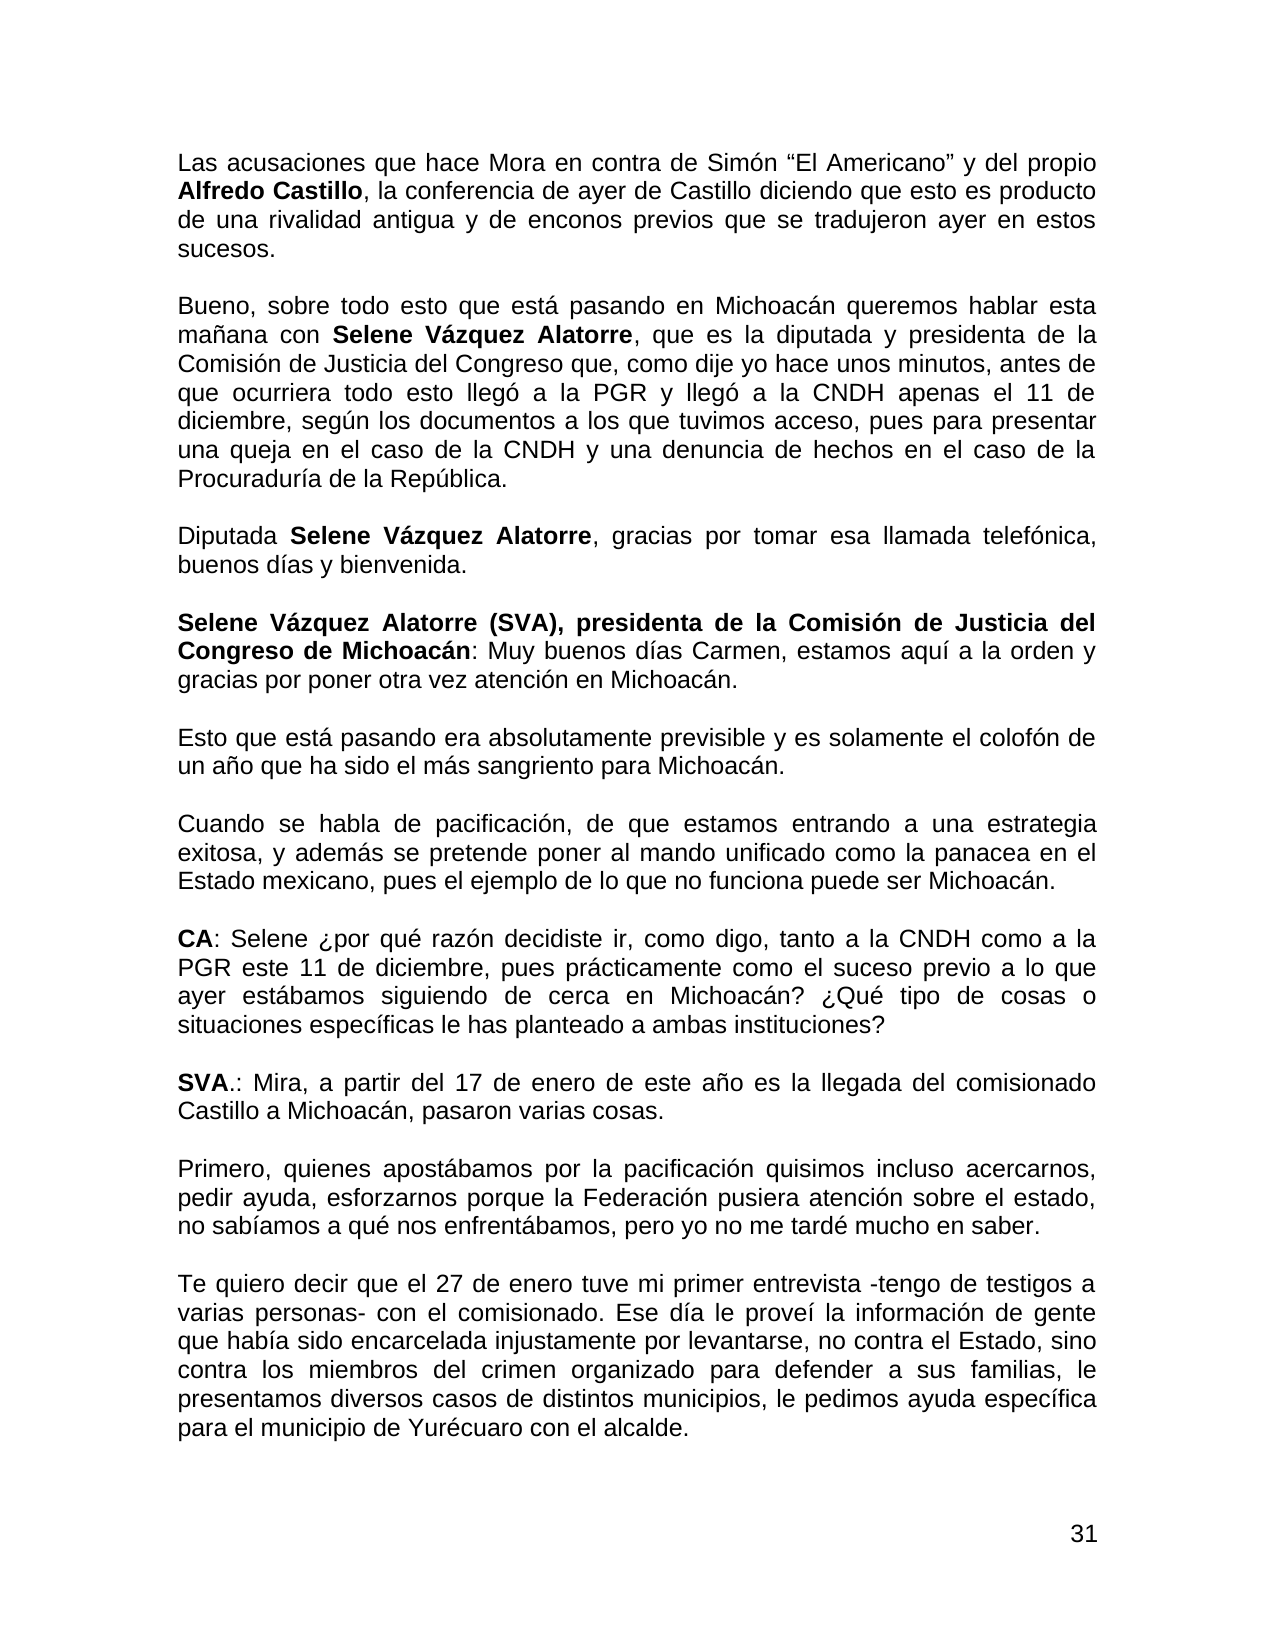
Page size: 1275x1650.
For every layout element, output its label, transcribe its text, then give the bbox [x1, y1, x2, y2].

text Diputada Selene Vázquez Alatorre, gracias por tomar esa llamada telefónica, buenos días y bienvenida. [177, 521, 1098, 579]
text Primero, quienes apostábamos por la pacificación quisimos incluso acercarnos, pedir ayuda, esforzarnos porque la Federación pusiera atención sobre el estado, no sabíamos a qué nos enfrentábamos, pero yo no me tardé mucho en saber. [177, 1154, 1098, 1240]
text Selene Vázquez Alatorre (SVA), presidenta de la Comisión de Justicia del Congreso de Michoacán: Muy buenos días Carmen, estamos aquí a la orden y gracias por poner otra vez atención en Michoacán. [177, 608, 1098, 694]
text Bueno, sobre todo esto que está pasando en Michoacán queremos hablar esta mañana con Selene Vázquez Alatorre, que es la diputada y presidenta de la Comisión de Justicia del Congreso que, como dije yo hace unos minutos, antes de que ocurriera todo esto llegó a la PGR y llegó a la CNDH apenas el 11 de diciembre, según los documentos a los que tuvimos acceso, pues para presentar una queja en el caso de la CNDH y una denuncia de hechos en el caso de la Procuraduría de la República. [177, 291, 1098, 493]
text SVA.: Mira, a partir del 17 de enero de este año es la llegada del comisionado Castillo a Michoacán, pasaron varias cosas. [177, 1068, 1098, 1125]
text CA: Selene ¿por qué razón decidiste ir, como digo, tanto a la CNDH como a la PGR este 11 de diciembre, pues prácticamente como el suceso previo a lo que ayer estábamos siguiendo de cerca en Michoacán? ¿Qué tipo de cosas o situaciones específicas le has planteado a ambas instituciones? [177, 924, 1098, 1039]
text Esto que está pasando era absolutamente previsible y es solamente el colofón de un año que ha sido el más sangriento para Michoacán. [177, 723, 1098, 780]
text Las acusaciones que hace Mora en contra de Simón “El Americano” y del propio Alfredo Castillo, la conferencia de ayer de Castillo diciendo que esto es producto de una rivalidad antigua y de enconos previos que se tradujeron ayer en estos sucesos. [177, 148, 1098, 263]
text Cuando se habla de pacificación, de que estamos entrando a una estrategia exitosa, y además se pretende poner al mando unificado como la panacea en el Estado mexicano, pues el ejemplo de lo que no funciona puede ser Michoacán. [177, 809, 1098, 895]
text Te quiero decir que el 27 de enero tuve mi primer entrevista -tengo de testigos a varias personas- con el comisionado. Ese día le proveí la información de gente que había sido encarcelada injustamente por levantarse, no contra el Estado, sino contra los miembros del crimen organizado para defender a sus familias, le presentamos diversos casos de distintos municipios, le pedimos ayuda específica para el municipio de Yurécuaro con el alcalde. [177, 1269, 1098, 1441]
